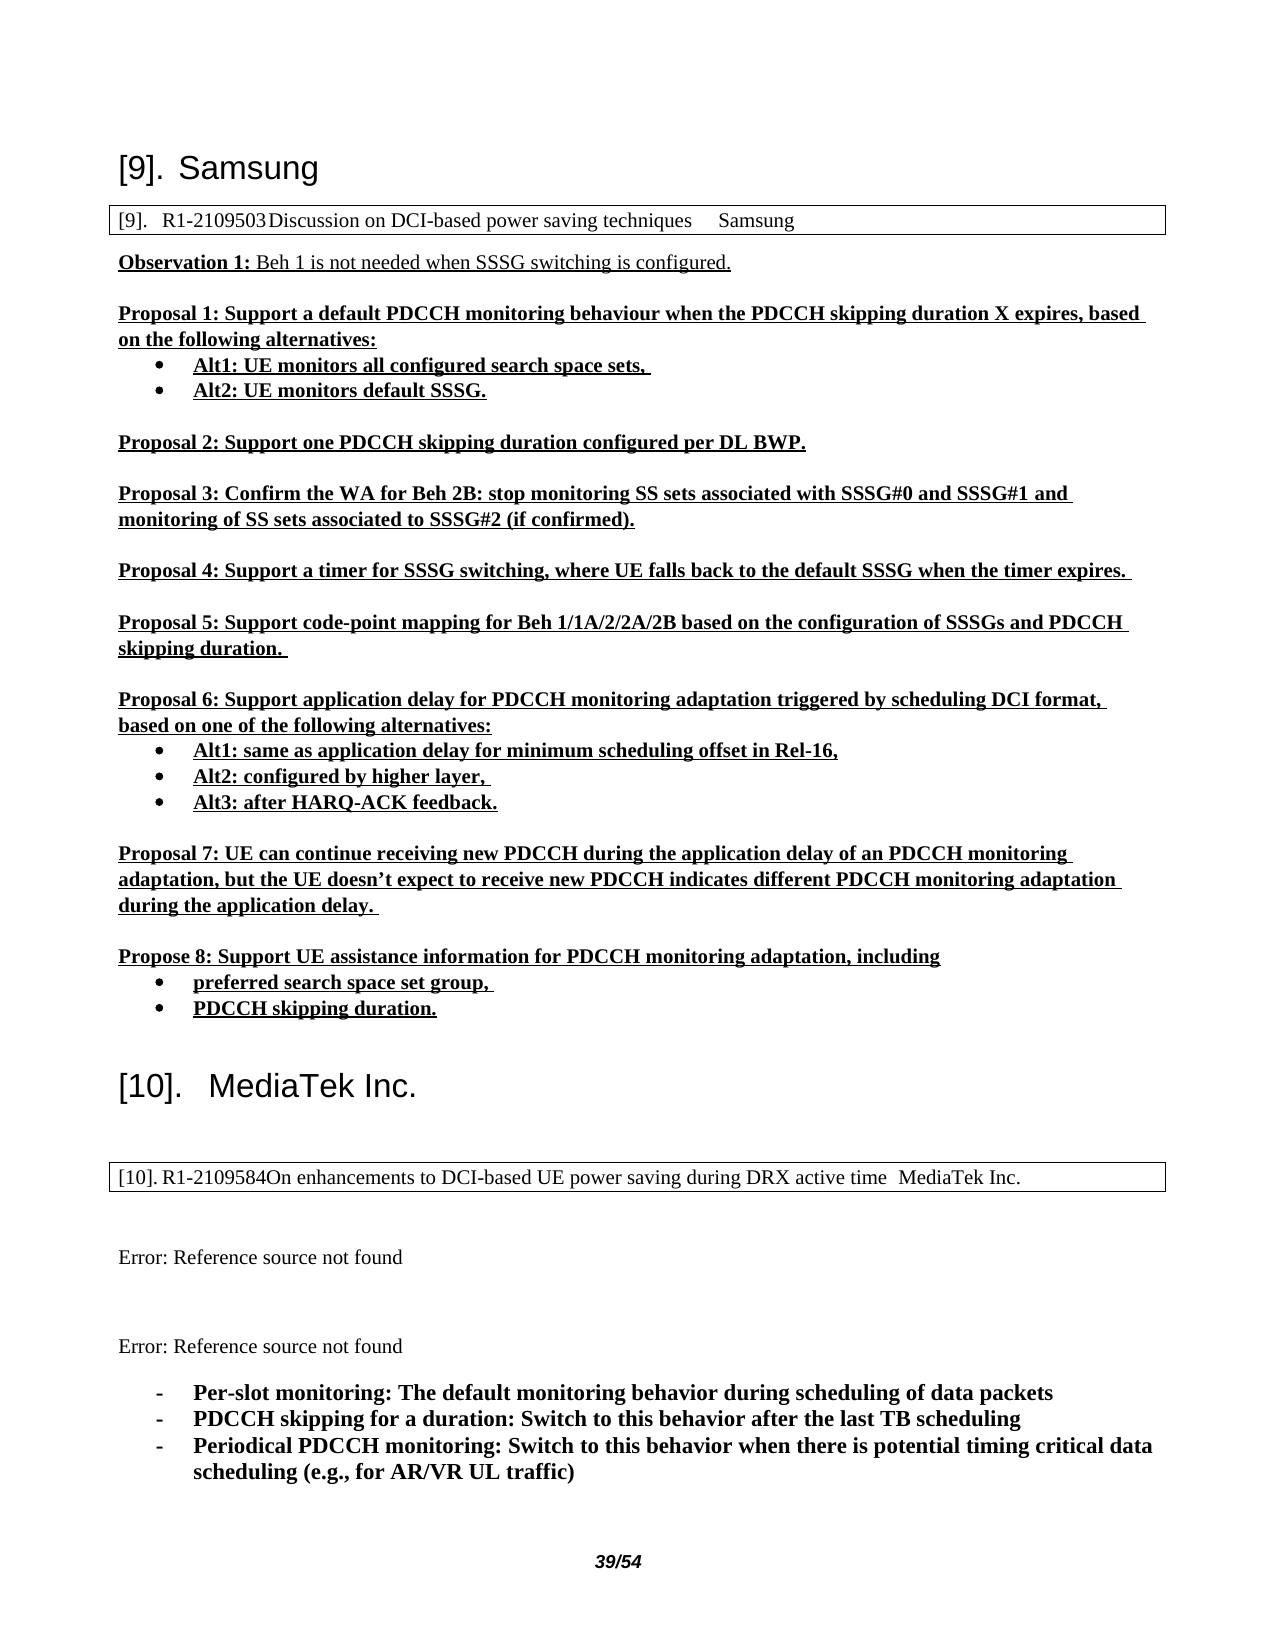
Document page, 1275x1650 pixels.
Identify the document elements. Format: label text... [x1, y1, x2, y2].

subtitle Samsung [118, 148, 1157, 186]
text Proposal 1: Support a default PDCCH monitoring behaviour when the PDCCH skipping duration X expires, based on the following alternatives: [118, 301, 1157, 351]
list PDCCH skipping for a duration: Switch to this behavior after the last TB scheduling [156, 1405, 1157, 1432]
list Periodical PDCCH monitoring: Switch to this behavior when there is potential timing critical data scheduling (e.g., for AR/VR UL traffic) [156, 1432, 1157, 1484]
text Propose 8: Support UE assistance information for PDCCH monitoring adaptation, including [118, 944, 1157, 968]
list preferred search space set group, [156, 970, 1157, 994]
text Proposal 3: Confirm the WA for Beh 2B: stop monitoring SS sets associated with SSSG#0 and SSSG#1 and monitoring of SS sets associated to SSSG#2 (if confirmed). [118, 481, 1157, 531]
list R1-2109584On enhancements to DCI-based UE power saving during DRX active time MediaTek Inc. [110, 1163, 1165, 1191]
text Proposal 4: Support a timer for SSSG switching, where UE falls back to the default SSSG when the timer expires. [118, 558, 1157, 582]
list Per-slot monitoring: The default monitoring behavior during scheduling of data packets [156, 1379, 1157, 1405]
list Alt2: UE monitors default SSSG. [156, 378, 1157, 402]
list Alt1: same as application delay for minimum scheduling offset in Rel-16, [156, 738, 1157, 762]
text Proposal 2: Support one PDCCH skipping duration configured per DL BWP. [118, 430, 1157, 454]
text Proposal 7: UE can continue receiving new PDCCH during the application delay of an PDCCH monitoring adaptation, but the UE doesn’t expect to receive new PDCCH indicates different PDCCH monitoring adaptation during the application delay. [118, 841, 1157, 917]
list Alt1: UE monitors all configured search space sets, [156, 352, 1157, 377]
subtitle MediaTek Inc. [118, 1066, 1157, 1104]
list Alt2: configured by higher layer, [156, 764, 1157, 788]
list R1-2109503 Discussion on DCI-based power saving techniques Samsung [110, 206, 1165, 234]
list PDCCH skipping duration. [156, 996, 1157, 1020]
text Proposal 5: Support code-point mapping for Beh 1/1A/2/2A/2B based on the configuration of SSSGs and PDCCH skipping duration. [118, 610, 1157, 659]
list Alt3: after HARQ-ACK feedback. [156, 790, 1157, 814]
text Proposal 6: Support application delay for PDCCH monitoring adaptation triggered by scheduling DCI format, based on one of the following alternatives: [118, 687, 1157, 737]
text Observation 1: Beh 1 is not needed when SSSG switching is configured. [118, 249, 1157, 274]
